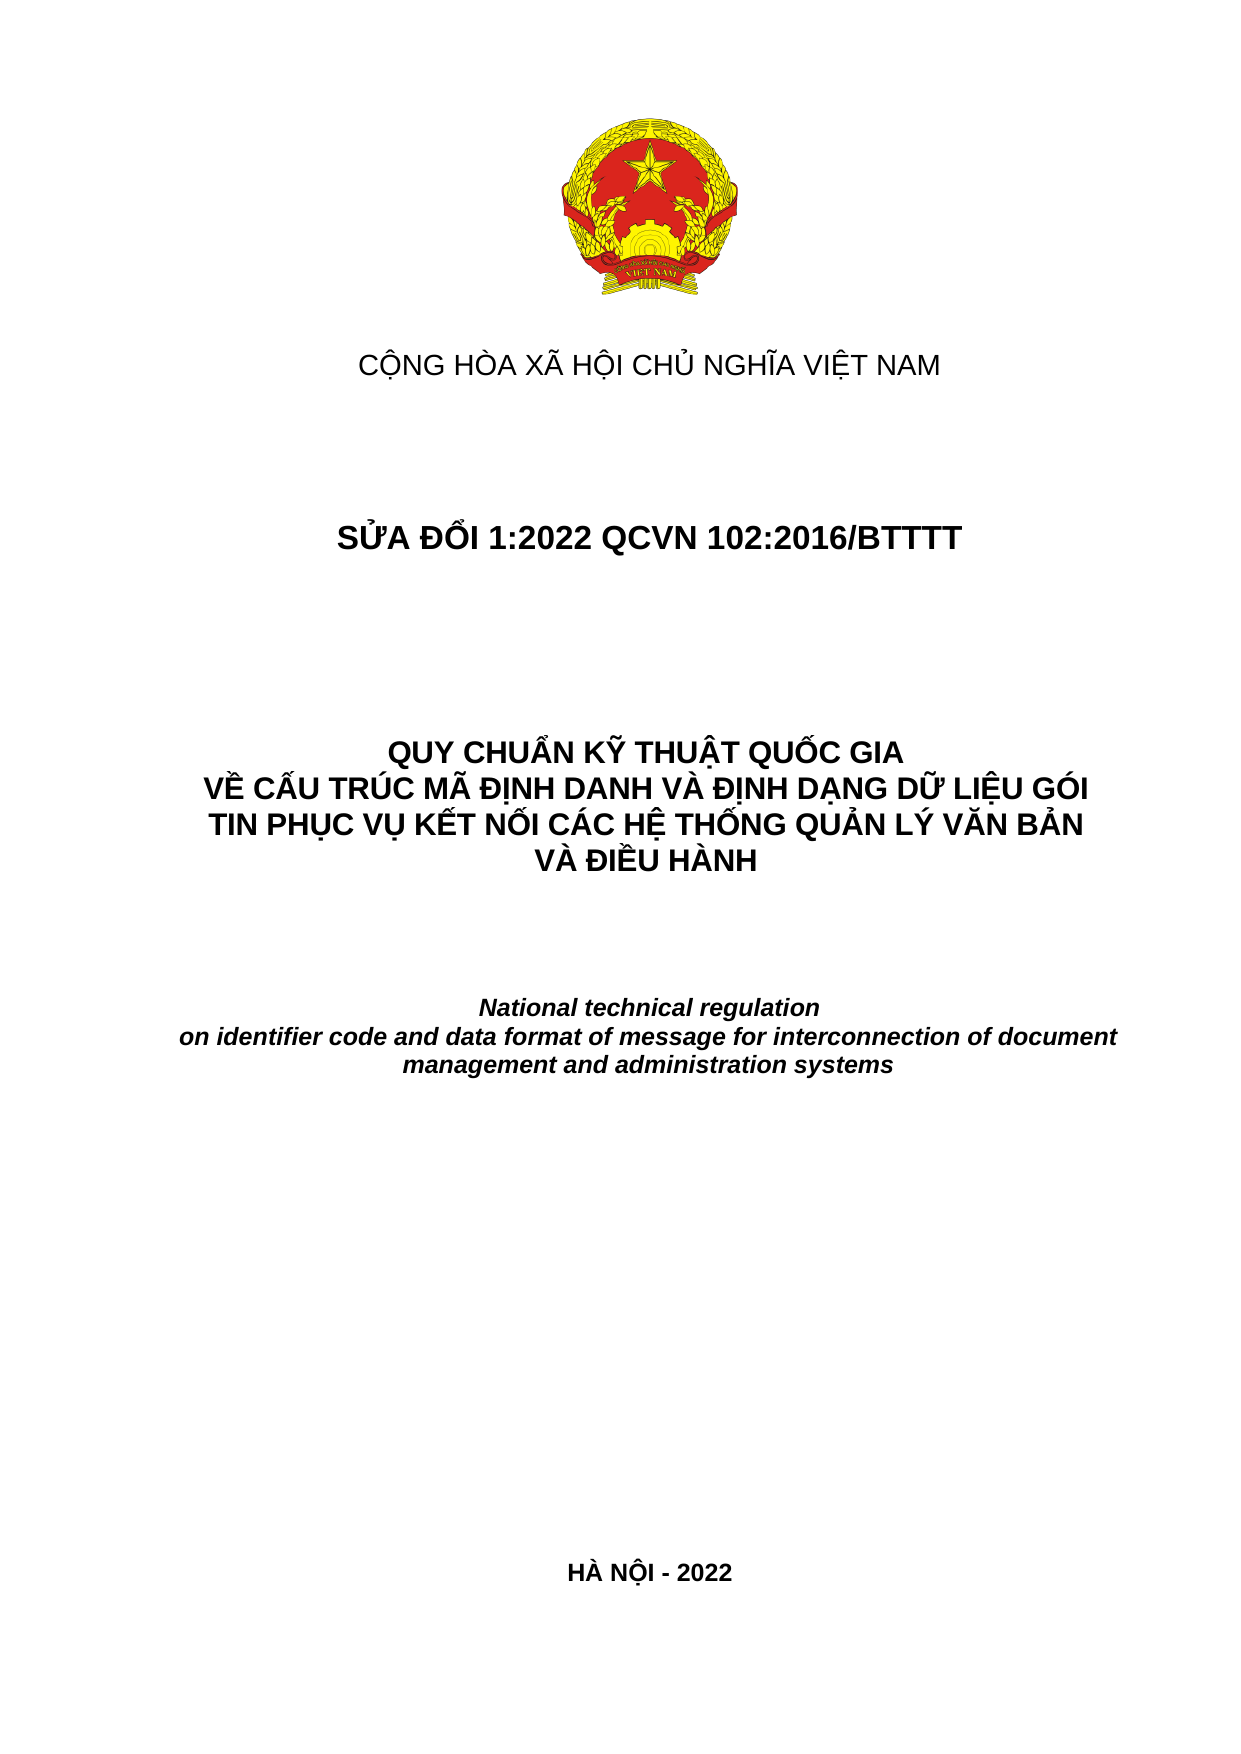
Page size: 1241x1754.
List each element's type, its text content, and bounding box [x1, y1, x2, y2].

text SỬA ĐỔI 1:2022 QCVN 102:2016/BTTTT [177, 518, 1122, 557]
text VỀ CẤU TRÚC MÃ ĐỊNH DANH VÀ ĐỊNH DẠNG DỮ LIỆU GÓI TIN PHỤC VỤ KẾT NỐI CÁC HỆ THỐNG QUẢN LÝ VĂN BẢN VÀ ĐIỀU HÀNH [196, 770, 1096, 878]
text QUY CHUẨN KỸ THUẬT QUỐC GIA [196, 734, 1096, 770]
text National technical regulation [177, 993, 1122, 1022]
text on identifier code and data format of message for interconnection of document management and administration systems [177, 1022, 1122, 1079]
text HÀ NỘI - 2022 [177, 1558, 1122, 1587]
picture [561, 118, 738, 295]
text CỘNG HÒA XÃ HỘI CHỦ NGHĨA VIỆT NAM [177, 348, 1122, 382]
